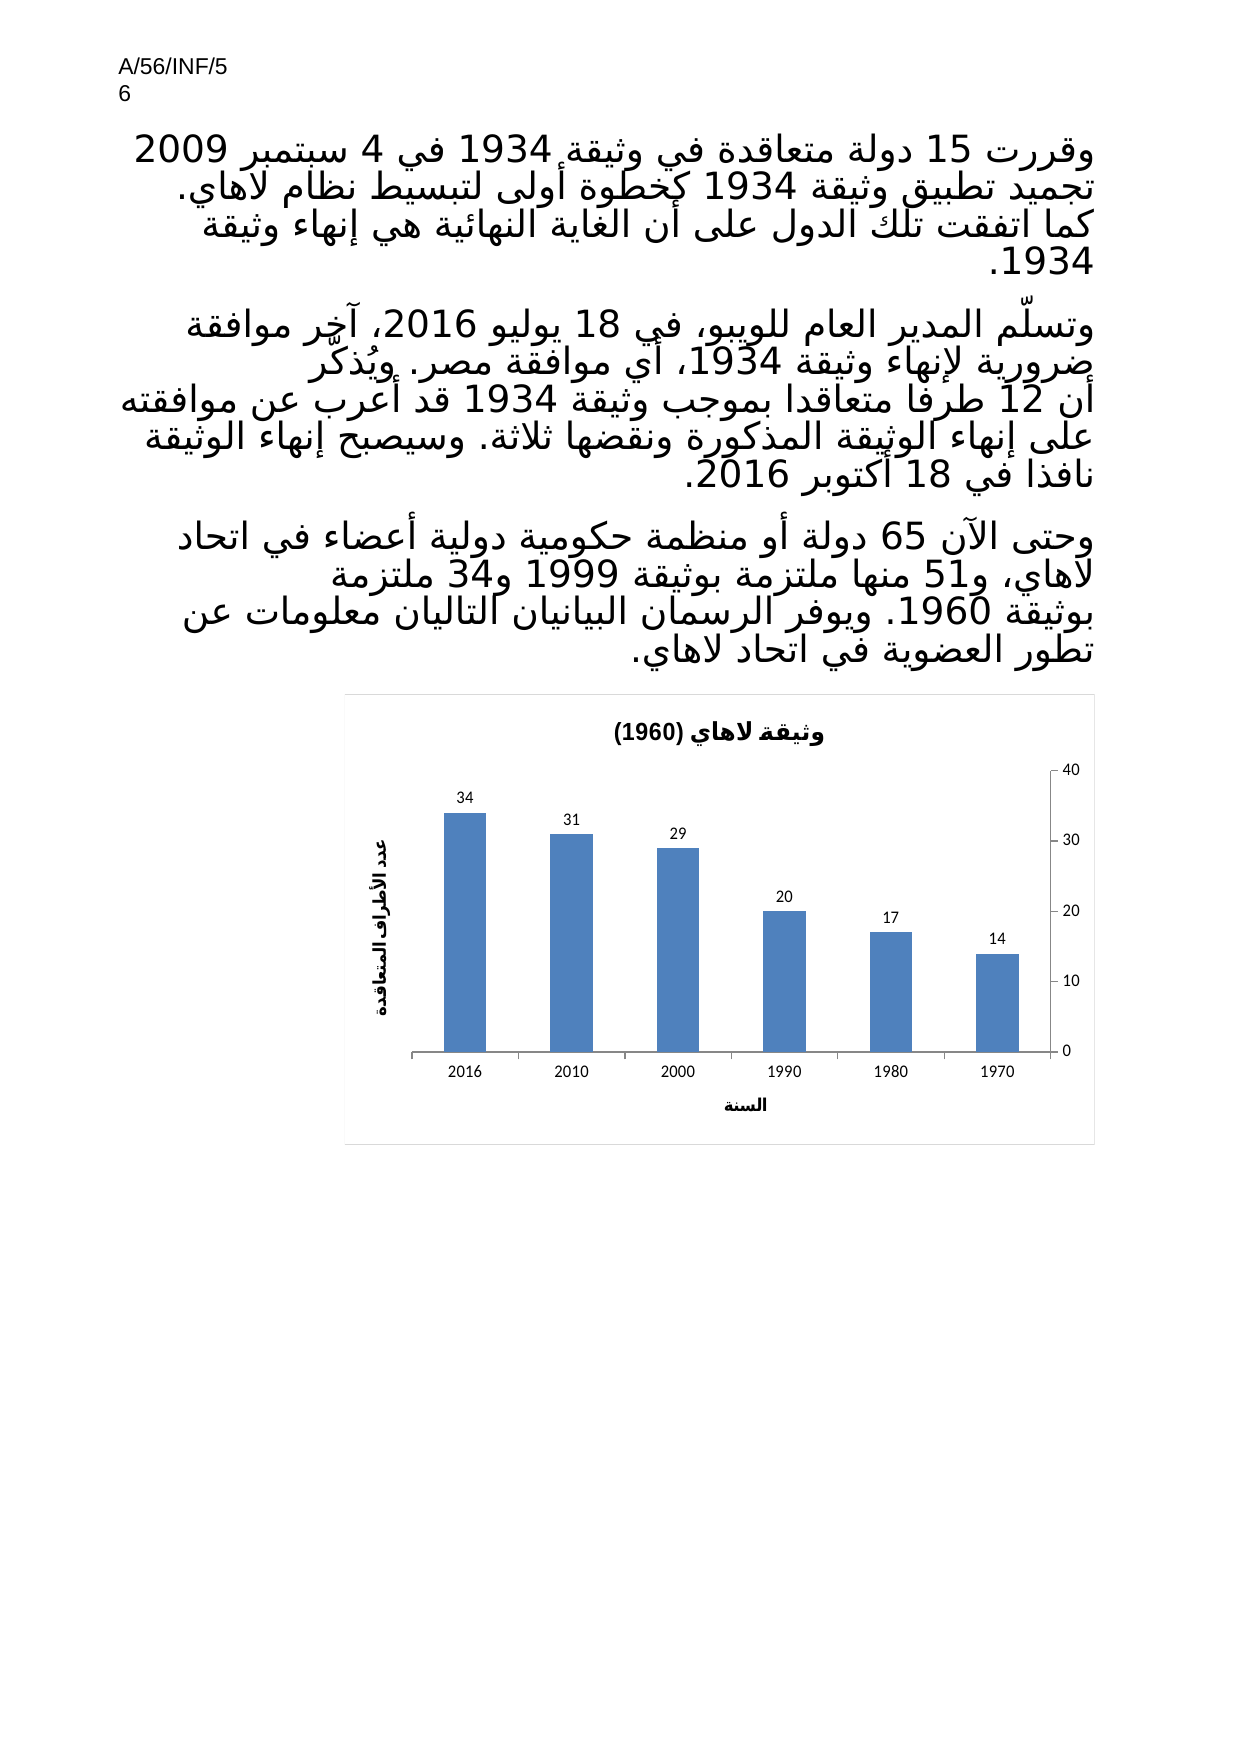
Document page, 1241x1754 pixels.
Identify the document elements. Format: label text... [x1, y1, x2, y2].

text وتسلّم المدير العام للويبو، في 18 يوليو 2016، آخر موافقة ضرورية لإنهاء وثيقة 1934، أي موافقة مصر. ويُذكّر أن 12 طرفا متعاقدا بموجب وثيقة 1934 قد أعرب عن موافقته على إنهاء الوثيقة المذكورة ونقضها ثلاثة. وسيصبح إنهاء الوثيقة نافذا في 18 أكتوبر 2016. [118, 307, 1095, 495]
text وحتى الآن 65 دولة أو منظمة حكومية دولية أعضاء في اتحاد لاهاي، و51 منها ملتزمة بوثيقة 1999 و34 ملتزمة بوثيقة 1960. ويوفر الرسمان البيانيان التاليان معلومات عن تطور العضوية في اتحاد لاهاي. [118, 520, 1095, 670]
text وقررت 15 دولة متعاقدة في وثيقة 1934 في 4 سبتمبر 2009 تجميد تطبيق وثيقة 1934 كخطوة أولى لتبسيط نظام لاهاي. كما اتفقت تلك الدول على أن الغاية النهائية هي إنهاء وثيقة 1934. [118, 132, 1095, 282]
